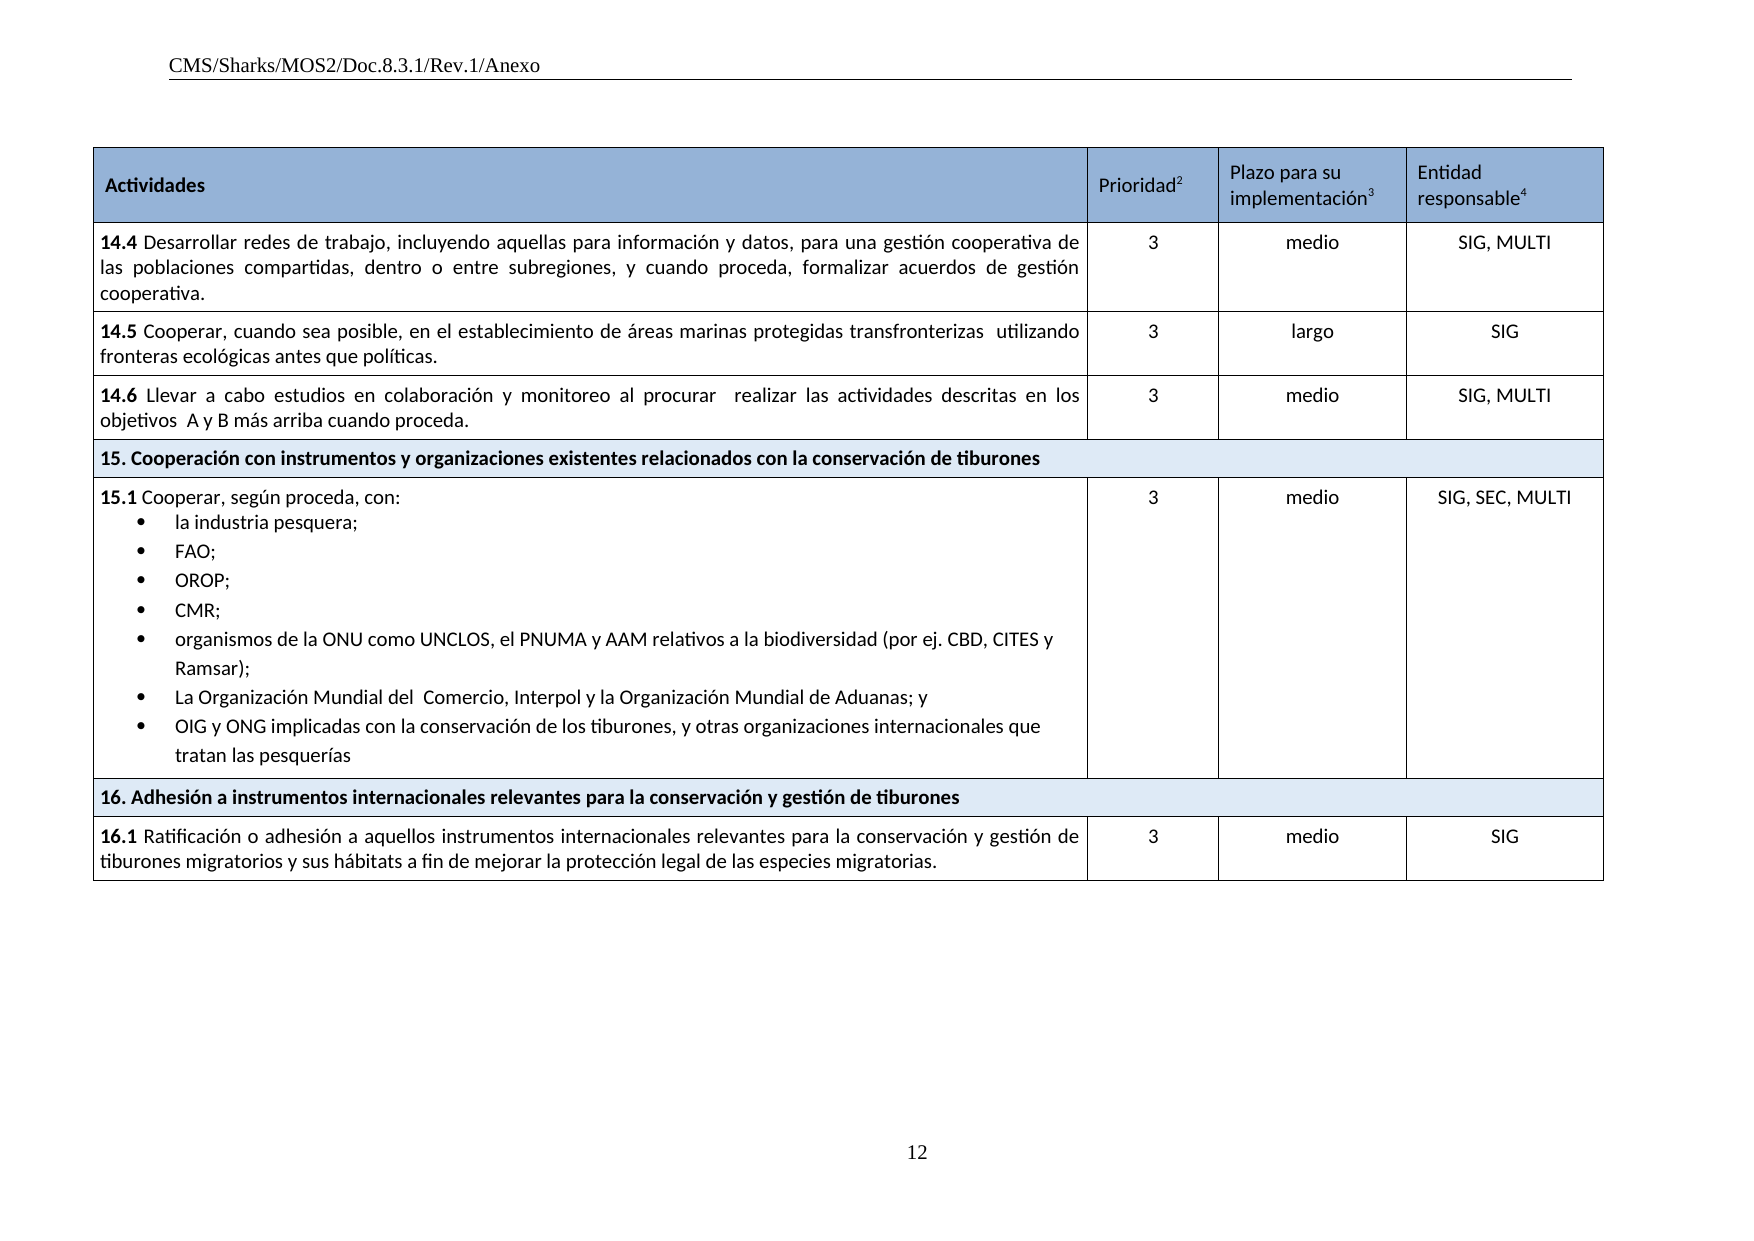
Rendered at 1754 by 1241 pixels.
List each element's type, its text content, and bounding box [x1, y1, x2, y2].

table_header Prioridad2 [1088, 148, 1218, 222]
table_cell medio [1219, 817, 1406, 880]
table_cell SIG, MULTI [1407, 376, 1603, 439]
table_cell 3 [1088, 376, 1218, 439]
table_cell 16.1 Ratificación o adhesión a aquellos instrumentos internacionales relevantes para la conservación y gestión de tiburones migratorios y sus hábitats a fin de mejorar la protección legal de las especies migratorias. [94, 817, 1087, 880]
table_cell 14.5 Cooperar, cuando sea posible, en el establecimiento de áreas marinas protegidas transfronterizas utilizando fronteras ecológicas antes que políticas. [94, 312, 1087, 375]
table_header Plazo para su implementación3 [1219, 148, 1406, 222]
table_cell 3 [1088, 817, 1218, 880]
table_cell 14.4 Desarrollar redes de trabajo, incluyendo aquellas para información y datos, para una gestión cooperativa de las poblaciones compartidas, dentro o entre subregiones, y cuando proceda, formalizar acuerdos de gestión cooperativa. [94, 223, 1087, 311]
table_cell medio [1219, 223, 1406, 311]
table_cell 15.1 Cooperar, según proceda, con: la industria pesquera; FAO; OROP; CMR; organismos de la ONU como UNCLOS, el PNUMA y AAM relativos a la biodiversidad (por ej. CBD, CITES y Ramsar); La Organización Mundial del Comercio, Interpol y la Organización Mundial de Aduanas; y OIG y ONG implicadas con la conservación de los tiburones, y otras organizaciones internacionales que tratan las pesquerías [94, 478, 1087, 778]
table_cell medio [1219, 478, 1406, 778]
table_header Entidad responsable4 [1407, 148, 1603, 222]
table_cell 15. Cooperación con instrumentos y organizaciones existentes relacionados con la conservación de tiburones [94, 440, 1603, 477]
table_cell 14.6 Llevar a cabo estudios en colaboración y monitoreo al procurar realizar las actividades descritas en los objetivos A y B más arriba cuando proceda. [94, 376, 1087, 439]
table_cell 16. Adhesión a instrumentos internacionales relevantes para la conservación y gestión de tiburones [94, 779, 1603, 816]
table_cell SIG, SEC, MULTI [1407, 478, 1603, 778]
table_cell 3 [1088, 223, 1218, 311]
table_cell 3 [1088, 312, 1218, 375]
table_cell medio [1219, 376, 1406, 439]
table_cell SIG [1407, 817, 1603, 880]
table_header Actividades [94, 148, 1087, 222]
table_cell SIG [1407, 312, 1603, 375]
table_cell SIG, MULTI [1407, 223, 1603, 311]
table_cell 3 [1088, 478, 1218, 778]
table_cell largo [1219, 312, 1406, 375]
